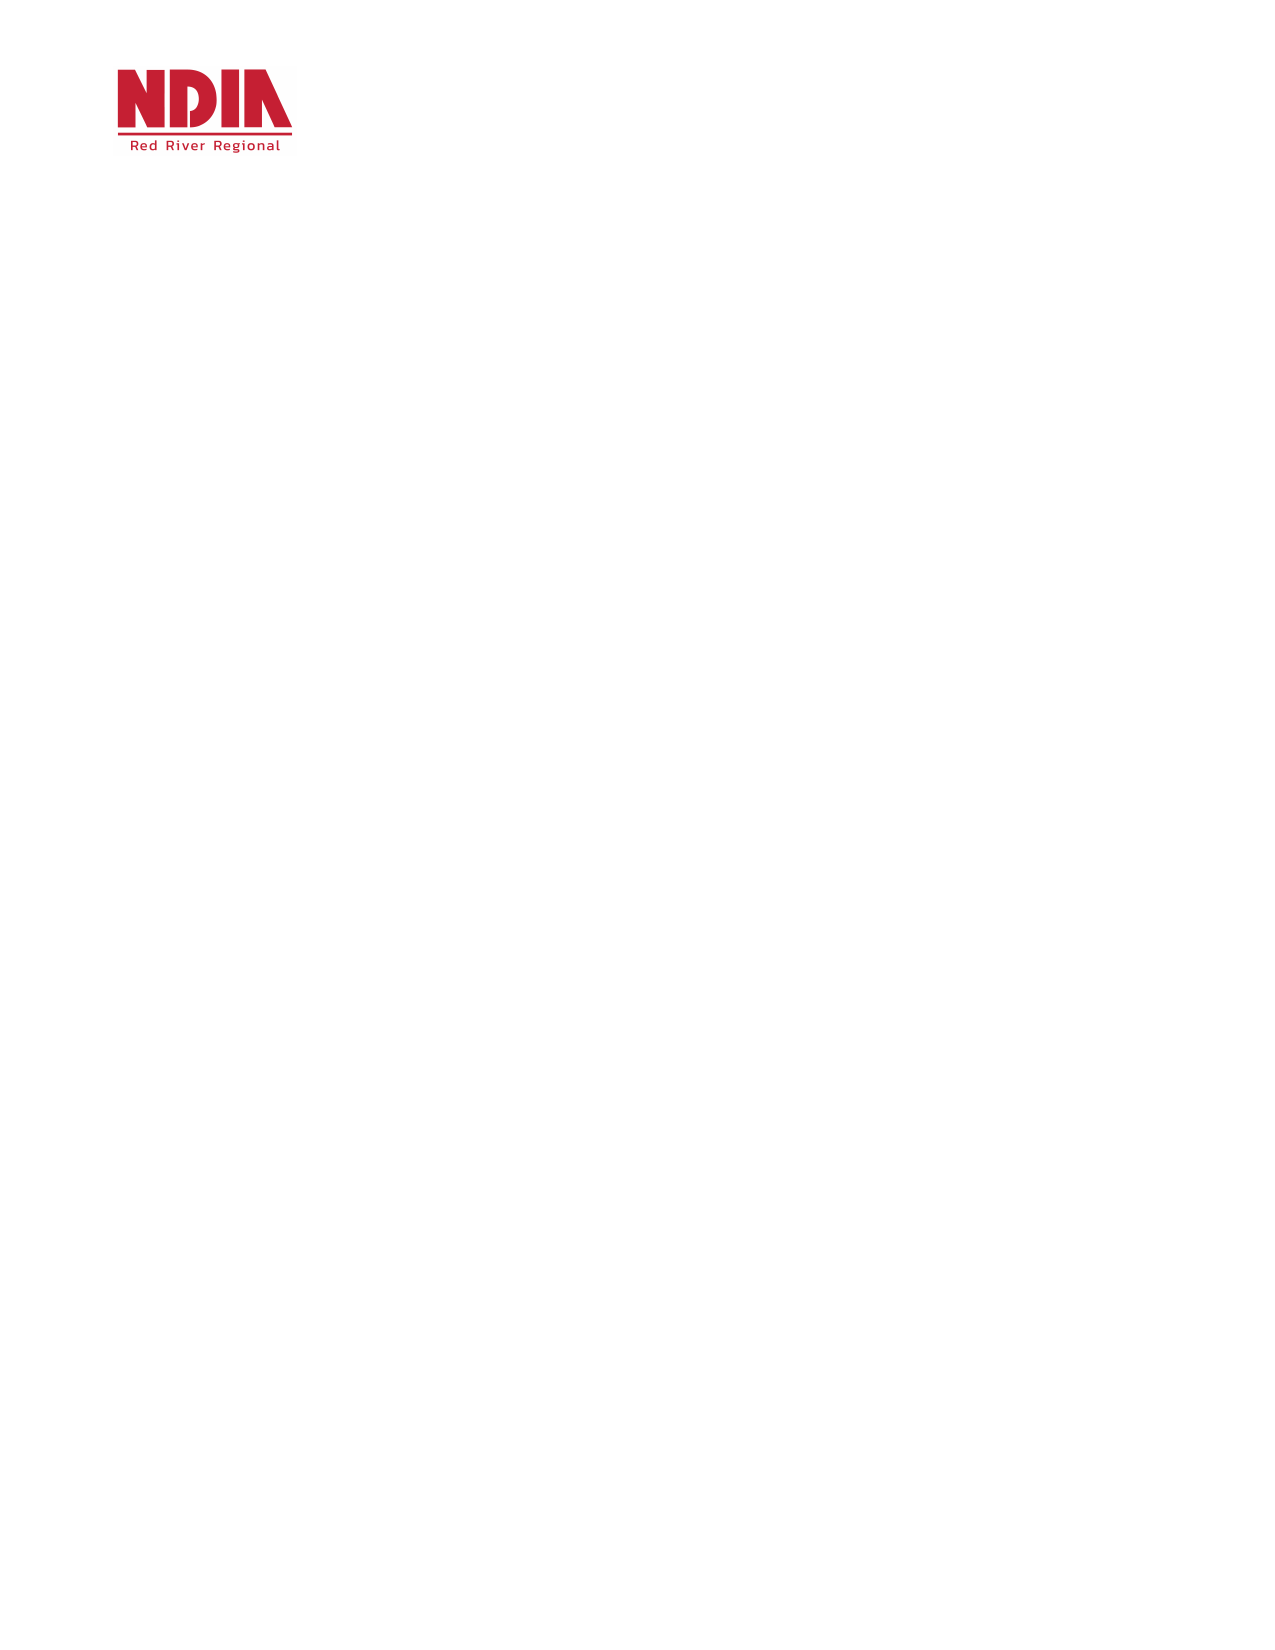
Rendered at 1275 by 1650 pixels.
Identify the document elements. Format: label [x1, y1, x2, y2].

picture [112, 66, 298, 156]
